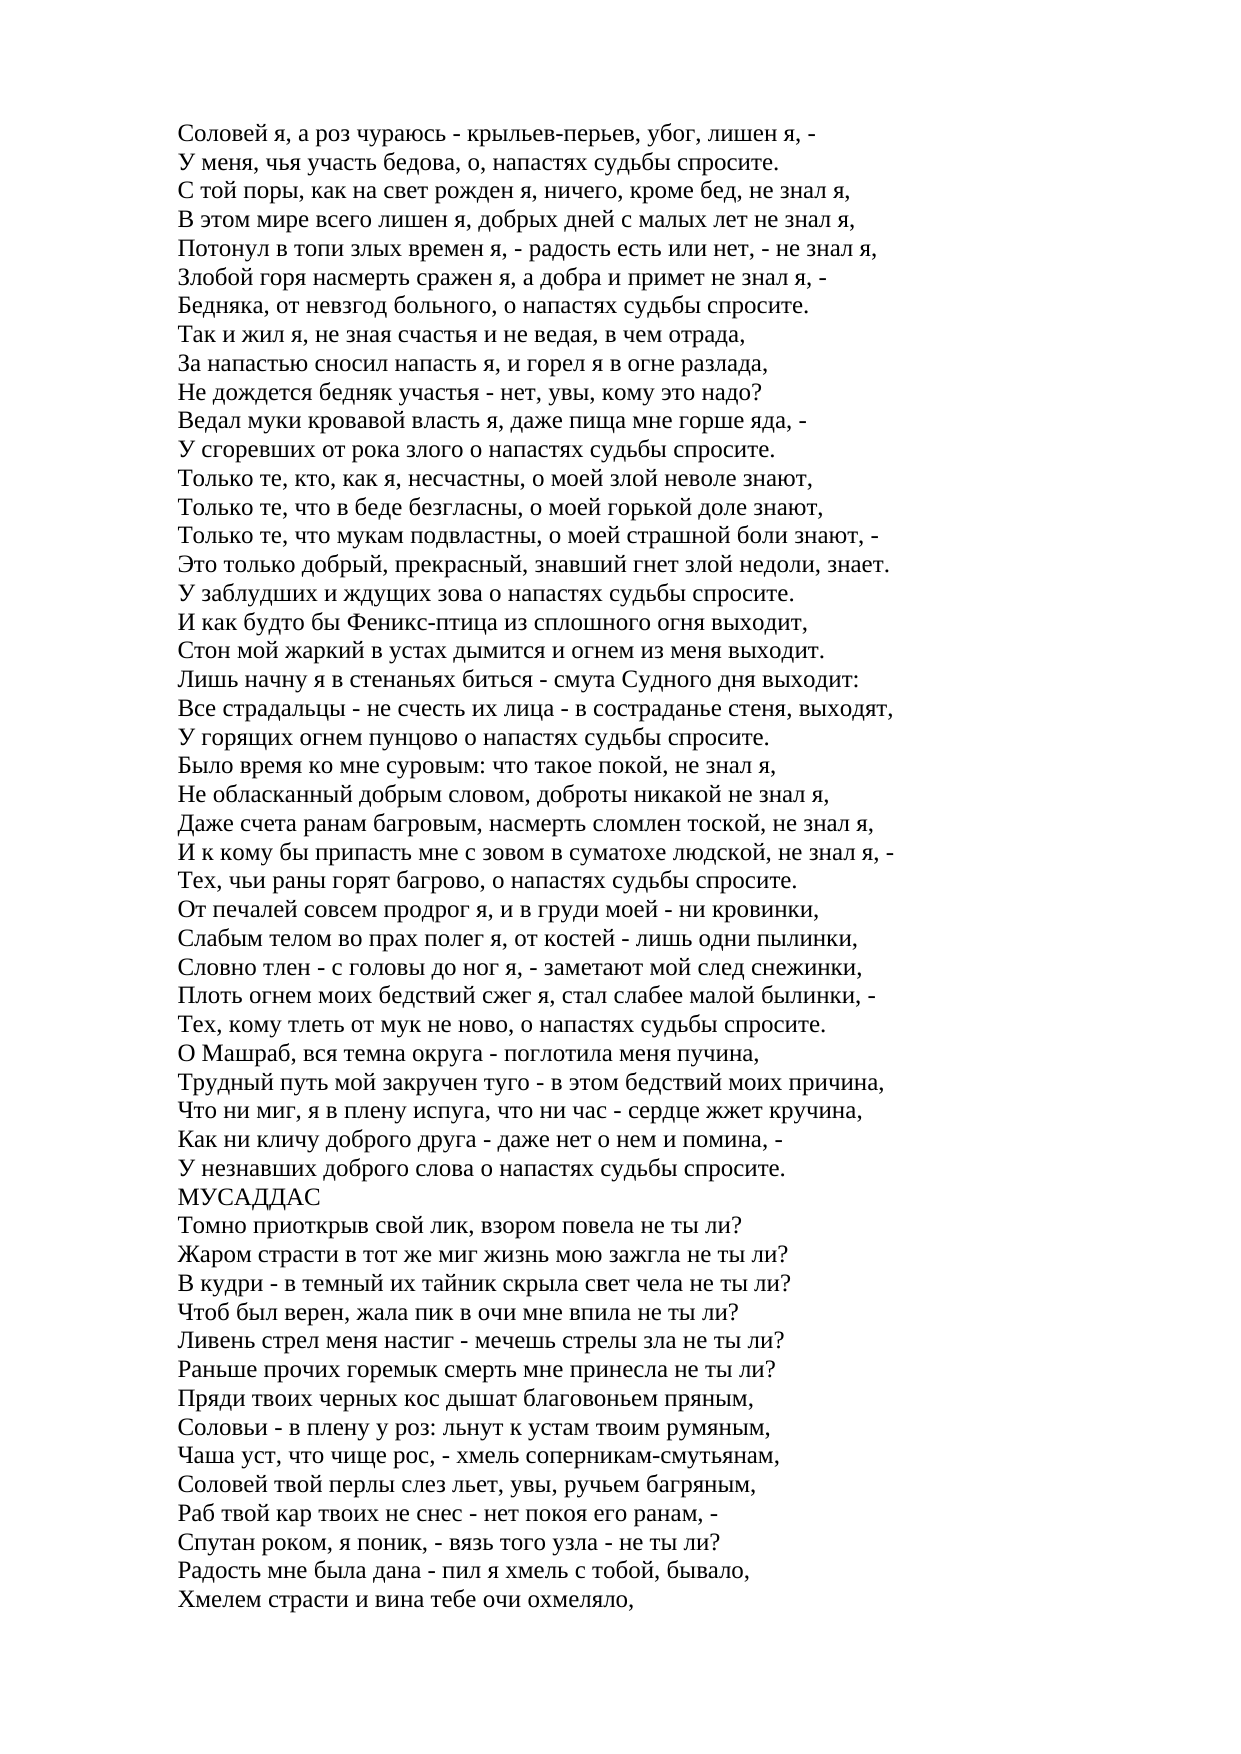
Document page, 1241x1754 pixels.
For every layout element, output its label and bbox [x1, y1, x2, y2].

text [177, 118, 1152, 1613]
